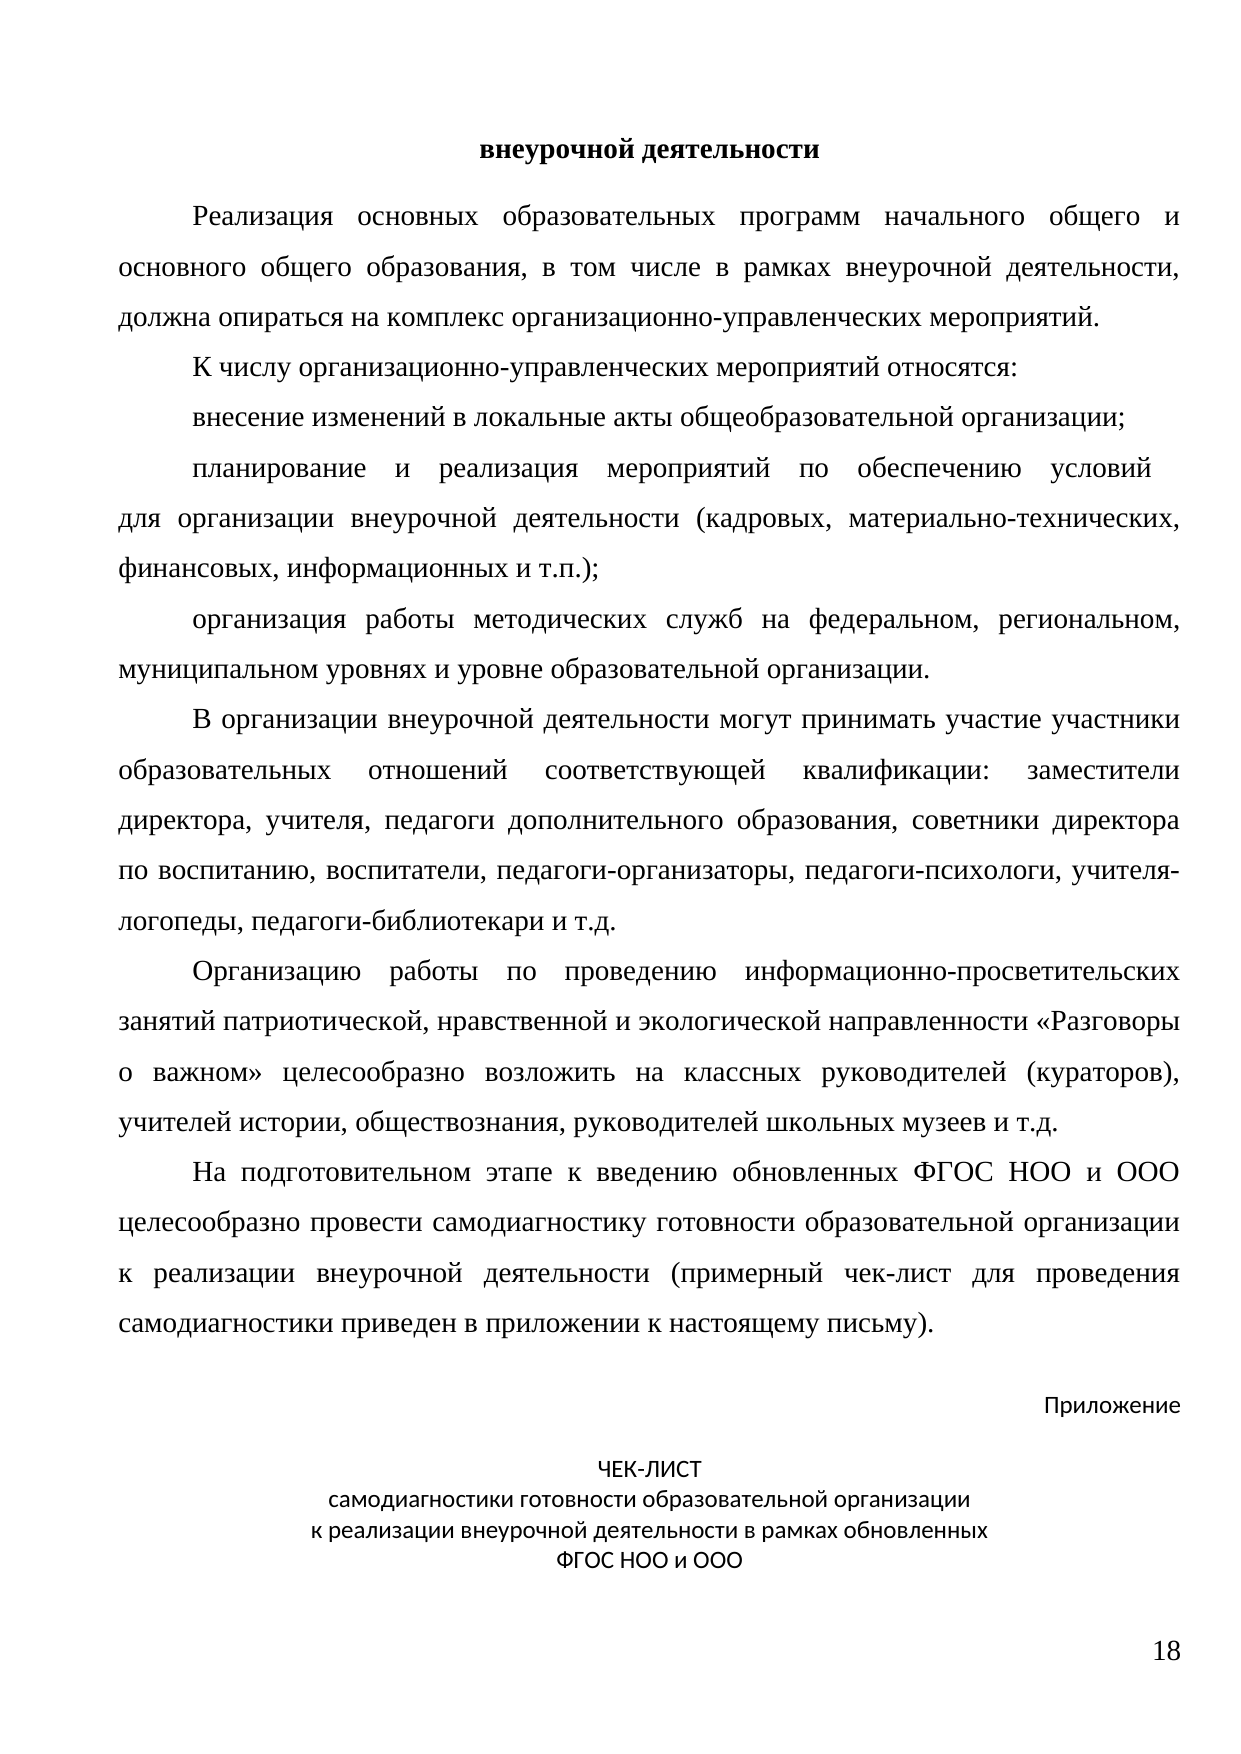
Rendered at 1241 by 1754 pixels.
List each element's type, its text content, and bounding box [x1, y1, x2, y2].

text Реализация основных образовательных программ начального общего и основного общего образования, в том числе в рамках внеурочной деятельности, должна опираться на комплекс организационно-управленческих мероприятий. [118, 198, 1181, 332]
text самодиагностики готовности образовательной организации [118, 1484, 1181, 1514]
text к реализации внеурочной деятельности в рамках обновленных [118, 1514, 1181, 1545]
text На подготовительном этапе к введению обновленных ФГОС НОО и ООО целесообразно провести самодиагностику готовности образовательной организации к реализации внеурочной деятельности (примерный чек-лист для проведения самодиагностики приведен в приложении к настоящему письму). [118, 1154, 1181, 1339]
text внесение изменений в локальные акты общеобразовательной организации; [118, 399, 1181, 433]
text Организацию работы по проведению информационно-просветительских занятий патриотической, нравственной и экологической направленности «Разговоры о важном» целесообразно возложить на классных руководителей (кураторов), учителей истории, обществознания, руководителей школьных музеев и т.д. [118, 953, 1181, 1137]
text внеурочной деятельности [118, 131, 1181, 165]
text Приложение [118, 1389, 1181, 1419]
text организация работы методических служб на федеральном, региональном, муниципальном уровнях и уровне образовательной организации. [118, 601, 1181, 685]
text К числу организационно-управленческих мероприятий относятся: [118, 349, 1181, 383]
text ЧЕК-ЛИСТ [118, 1453, 1181, 1484]
text ФГОС НОО и ООО [118, 1545, 1181, 1575]
text В организации внеурочной деятельности могут принимать участие участники образовательных отношений соответствующей квалификации: заместители директора, учителя, педагоги дополнительного образования, советники директора по воспитанию, воспитатели, педагоги-организаторы, педагоги-психологи, учителя-логопеды, педагоги-библиотекари и т.д. [118, 701, 1181, 936]
text планирование и реализация мероприятий по обеспечению условий для организации внеурочной деятельности (кадровых, материально-технических, финансовых, информационных и т.п.); [118, 450, 1181, 584]
